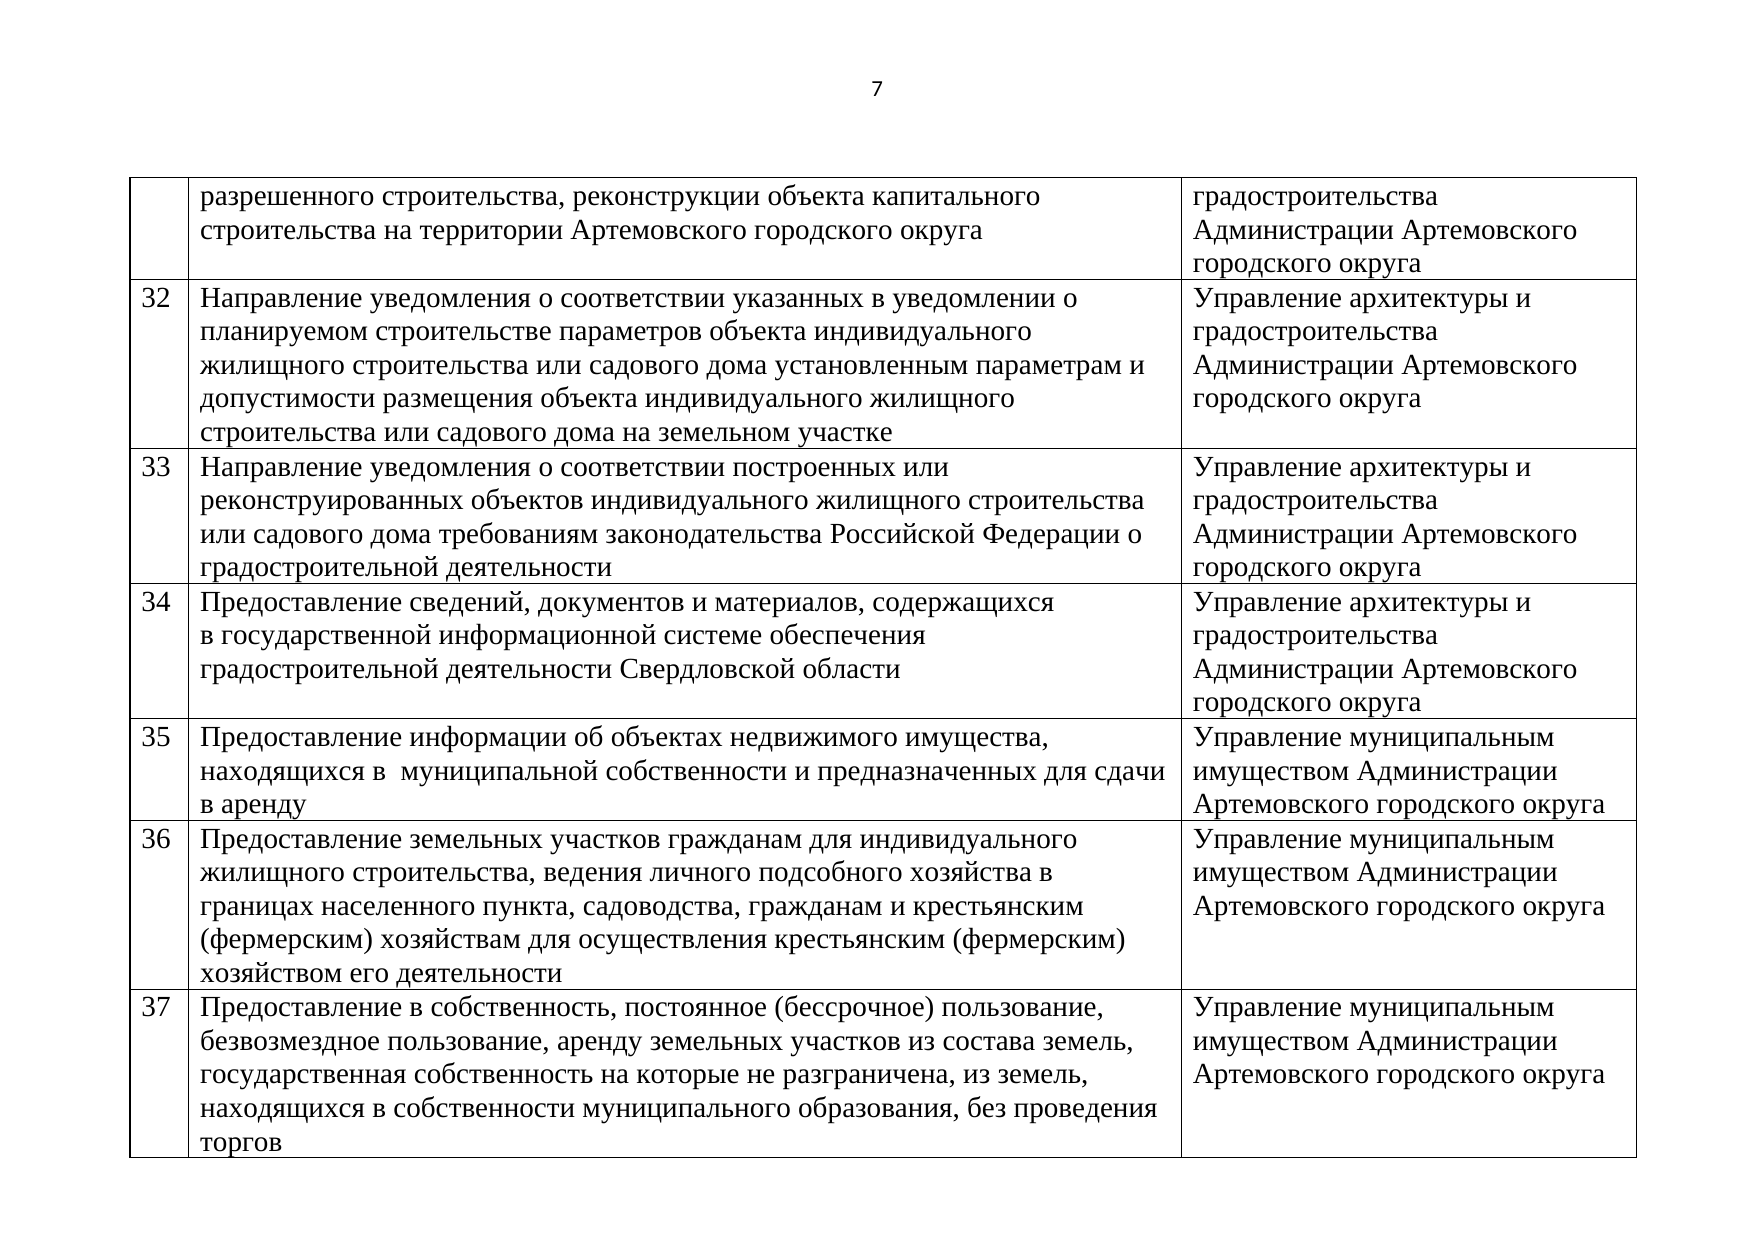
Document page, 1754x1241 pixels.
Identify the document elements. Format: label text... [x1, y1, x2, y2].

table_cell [1182, 178, 1636, 279]
table_cell Предоставление информации об объектах недвижимого имущества, находящихся в муниципальной собственности и предназначенных для сдачи в аренду [189, 719, 1181, 820]
table_cell Управление архитектуры и градостроительства Администрации Артемовского городского округа [1182, 280, 1636, 448]
table_cell Предоставление сведений, документов и материалов, содержащихся в государственной информационной системе обеспечения градостроительной деятельности Свердловской области [189, 584, 1181, 718]
table_cell Управление архитектуры и градостроительства Администрации Артемовского городского округа [1182, 449, 1636, 583]
table_cell Направление уведомления о соответствии построенных или реконструированных объектов индивидуального жилищного строительства или садового дома требованиям законодательства Российской Федерации о градостроительной деятельности [189, 449, 1181, 583]
table_cell Управление муниципальным имуществом Администрации Артемовского городского округа [1182, 821, 1636, 988]
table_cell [189, 178, 1181, 279]
table_cell 37 [131, 990, 188, 1157]
table_cell Предоставление земельных участков гражданам для индивидуального жилищного строительства, ведения личного подсобного хозяйства в границах населенного пункта, садоводства, гражданам и крестьянским (фермерским) хозяйствам для осуществления крестьянским (фермерским) хозяйством его деятельности [189, 821, 1181, 988]
table_cell Управление муниципальным имуществом Администрации Артемовского городского округа [1182, 719, 1636, 820]
table_cell 33 [131, 449, 188, 583]
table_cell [1182, 990, 1636, 1157]
table_cell Предоставление в собственность, постоянное (бессрочное) пользование, безвозмездное пользование, аренду земельных участков из состава земель, государственная собственность на которые не разграничена, из земель, находящихся в собственности муниципального образования, без проведения торгов [189, 990, 1181, 1157]
table_cell Направление уведомления о соответствии указанных в уведомлении о планируемом строительстве параметров объекта индивидуального жилищного строительства или садового дома установленным параметрам и допустимости размещения объекта индивидуального жилищного строительства или садового дома на земельном участке [189, 280, 1181, 448]
table_cell Управление архитектуры и градостроительства Администрации Артемовского городского округа [1182, 584, 1636, 718]
table_cell 31 [131, 178, 188, 279]
table_cell 36 [131, 821, 188, 988]
table_cell 34 [131, 584, 188, 718]
table_cell 32 [131, 280, 188, 448]
table_cell 35 [131, 719, 188, 820]
